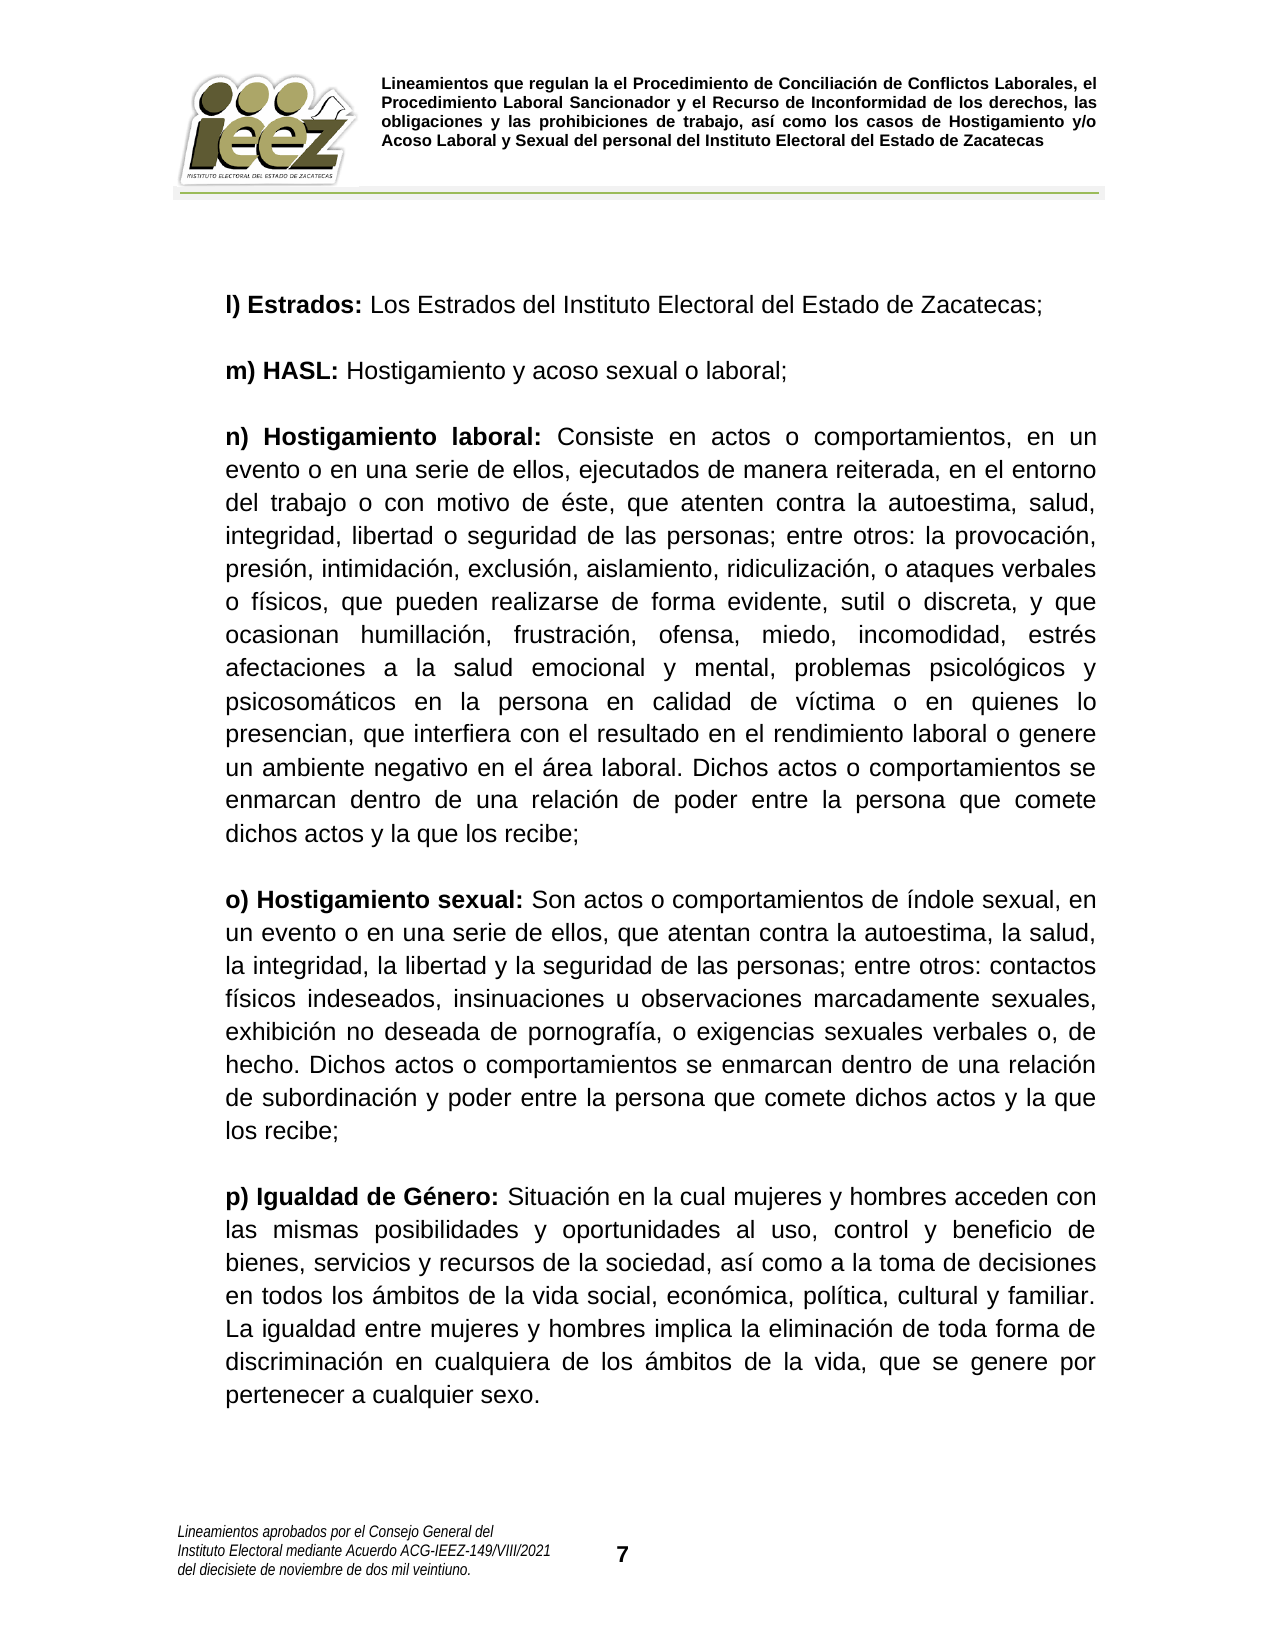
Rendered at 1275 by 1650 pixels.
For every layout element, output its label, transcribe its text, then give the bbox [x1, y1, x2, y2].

picture [177, 73, 359, 187]
text l) Estrados: Los Estrados del Instituto Electoral del Estado de Zacatecas; [225, 290, 1098, 319]
text o) Hostigamiento sexual: Son actos o comportamientos de índole sexual, en un evento o en una serie de ellos, que atentan contra la autoestima, la salud, la integridad, la libertad y la seguridad de las personas; entre otros: contactos físicos indeseados, insinuaciones u observaciones marcadamente sexuales, exhibición no deseada de pornografía, o exigencias sexuales verbales o, de hecho. Dichos actos o comportamientos se enmarcan dentro de una relación de subordinación y poder entre la persona que comete dichos actos y la que los recibe; [225, 884, 1098, 1144]
text n) Hostigamiento laboral: Consiste en actos o comportamientos, en un evento o en una serie de ellos, ejecutados de manera reiterada, en el entorno del trabajo o con motivo de éste, que atenten contra la autoestima, salud, integridad, libertad o seguridad de las personas; entre otros: la provocación, presión, intimidación, exclusión, aislamiento, ridiculización, o ataques verbales o físicos, que pueden realizarse de forma evidente, sutil o discreta, y que ocasionan humillación, frustración, ofensa, miedo, incomodidad, estrés afectaciones a la salud emocional y mental, problemas psicológicos y psicosomáticos en la persona en calidad de víctima o en quienes lo presencian, que interfiera con el resultado en el rendimiento laboral o genere un ambiente negativo en el área laboral. Dichos actos o comportamientos se enmarcan dentro de una relación de poder entre la persona que comete dichos actos y la que los recibe; [225, 422, 1098, 847]
text m) HASL: Hostigamiento y acoso sexual o laboral; [225, 356, 1098, 385]
text p) Igualdad de Género: Situación en la cual mujeres y hombres acceden con las mismas posibilidades y oportunidades al uso, control y beneficio de bienes, servicios y recursos de la sociedad, así como a la toma de decisiones en todos los ámbitos de la vida social, económica, política, cultural y familiar. La igualdad entre mujeres y hombres implica la eliminación de toda forma de discriminación en cualquiera de los ámbitos de la vida, que se genere por pertenecer a cualquier sexo. [225, 1182, 1098, 1409]
